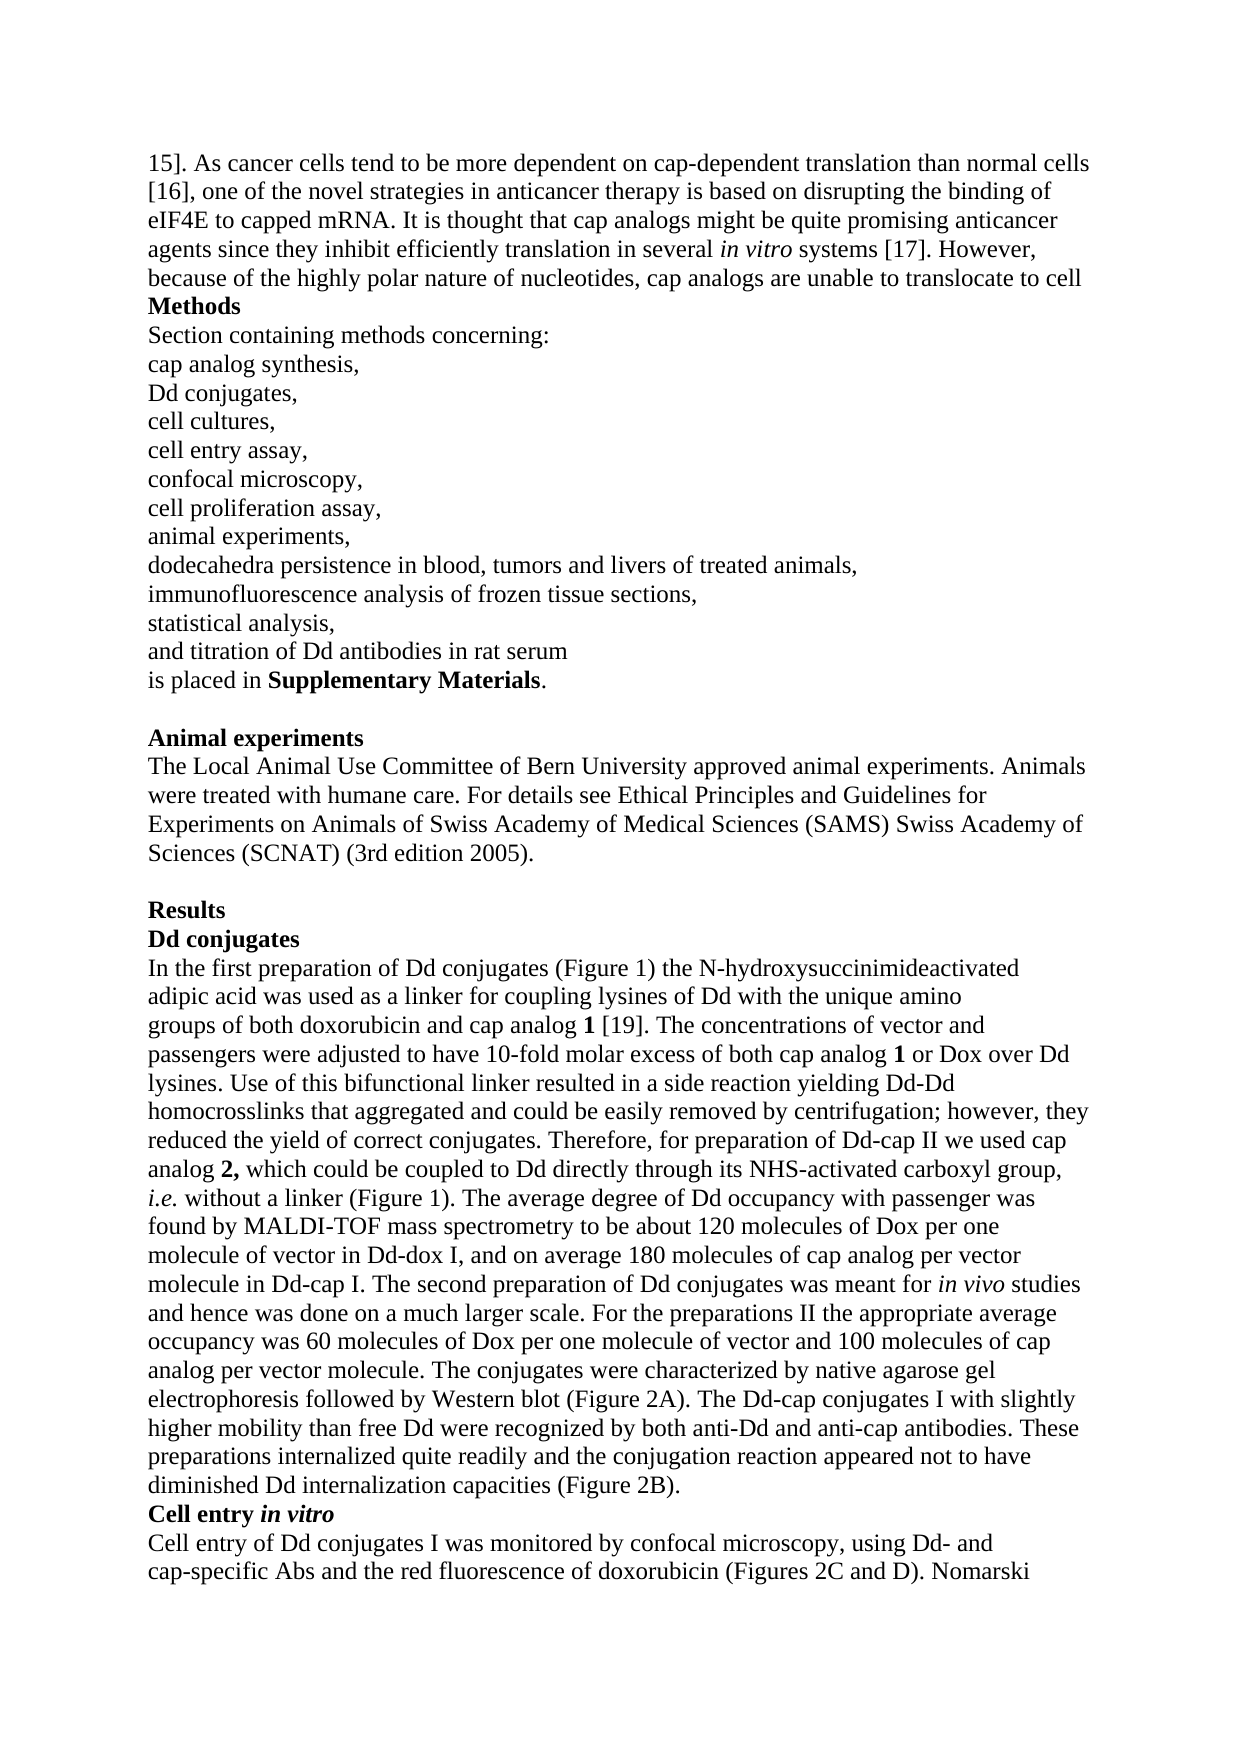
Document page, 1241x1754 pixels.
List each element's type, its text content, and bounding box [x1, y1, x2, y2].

text molecule in Dd-cap I. The second preparation of Dd conjugates was meant for in vivo studies [148, 1269, 1093, 1298]
text animal experiments, [148, 521, 1093, 550]
text i.e. without a linker (Figure 1). The average degree of Dd occupancy with passenger was [148, 1183, 1093, 1211]
text adipic acid was used as a linker for coupling lysines of Dd with the unique amino [148, 981, 1093, 1010]
text cap-specific Abs and the red fluorescence of doxorubicin (Figures 2C and D). Nomarski [148, 1556, 1093, 1585]
text diminished Dd internalization capacities (Figure 2B). [148, 1470, 1093, 1499]
text reduced the yield of correct conjugates. Therefore, for preparation of Dd-cap II we used cap [148, 1125, 1093, 1154]
text Sciences (SCNAT) (3rd edition 2005). [148, 838, 1093, 866]
text analog 2, which could be coupled to Dd directly through its NHS-activated carboxyl group, [148, 1154, 1093, 1183]
text because of the highly polar nature of nucleotides, cap analogs are unable to translocate to cell [148, 263, 1093, 291]
text preparations internalized quite readily and the conjugation reaction appeared not to have [148, 1441, 1093, 1470]
text cell cultures, [148, 406, 1093, 435]
text [16], one of the novel strategies in anticancer therapy is based on disrupting the binding of [148, 176, 1093, 205]
text Animal experiments [148, 723, 1093, 751]
text cell proliferation assay, [148, 493, 1093, 521]
text dodecahedra persistence in blood, tumors and livers of treated animals, [148, 550, 1093, 579]
text passengers were adjusted to have 10-fold molar excess of both cap analog 1 or Dox over Dd [148, 1039, 1093, 1068]
text Dd conjugates, [148, 378, 1093, 406]
text The Local Animal Use Committee of Bern University approved animal experiments. Animals [148, 751, 1093, 780]
text Experiments on Animals of Swiss Academy of Medical Sciences (SAMS) Swiss Academy of [148, 809, 1093, 838]
text found by MALDI-TOF mass spectrometry to be about 120 molecules of Dox per one [148, 1211, 1093, 1240]
text Cell entry of Dd conjugates I was monitored by confocal microscopy, using Dd- and [148, 1528, 1093, 1556]
text eIF4E to capped mRNA. It is thought that cap analogs might be quite promising anticancer [148, 205, 1093, 234]
text Dd conjugates [148, 924, 1093, 953]
text Results [148, 895, 1093, 924]
text groups of both doxorubicin and cap analog 1 [19]. The concentrations of vector and [148, 1010, 1093, 1039]
text molecule of vector in Dd-dox I, and on average 180 molecules of cap analog per vector [148, 1240, 1093, 1269]
text occupancy was 60 molecules of Dox per one molecule of vector and 100 molecules of cap [148, 1326, 1093, 1355]
text Section containing methods concerning: [148, 320, 1093, 349]
text agents since they inhibit efficiently translation in several in vitro systems [17]. However, [148, 234, 1093, 263]
text statistical analysis, [148, 608, 1093, 636]
text confocal microscopy, [148, 464, 1093, 493]
text electrophoresis followed by Western blot (Figure 2A). The Dd-cap conjugates I with slightly [148, 1384, 1093, 1413]
text were treated with humane care. For details see Ethical Principles and Guidelines for [148, 780, 1093, 809]
text and hence was done on a much larger scale. For the preparations II the appropriate average [148, 1298, 1093, 1326]
text Methods [148, 291, 1093, 320]
text analog per vector molecule. The conjugates were characterized by native agarose gel [148, 1355, 1093, 1384]
text higher mobility than free Dd were recognized by both anti-Dd and anti-cap antibodies. These [148, 1413, 1093, 1441]
text is placed in Supplementary Materials. [148, 665, 1093, 694]
text lysines. Use of this bifunctional linker resulted in a side reaction yielding Dd-Dd homocrosslinks that aggregated and could be easily removed by centrifugation; however, they [148, 1068, 1093, 1125]
text 15]. As cancer cells tend to be more dependent on cap-dependent translation than normal cells [148, 148, 1093, 176]
text cap analog synthesis, [148, 349, 1093, 378]
text immunofluorescence analysis of frozen tissue sections, [148, 579, 1093, 608]
text Cell entry in vitro [148, 1499, 1093, 1528]
text and titration of Dd antibodies in rat serum [148, 636, 1093, 665]
text In the first preparation of Dd conjugates (Figure 1) the N-hydroxysuccinimideactivated [148, 953, 1093, 981]
text cell entry assay, [148, 435, 1093, 464]
